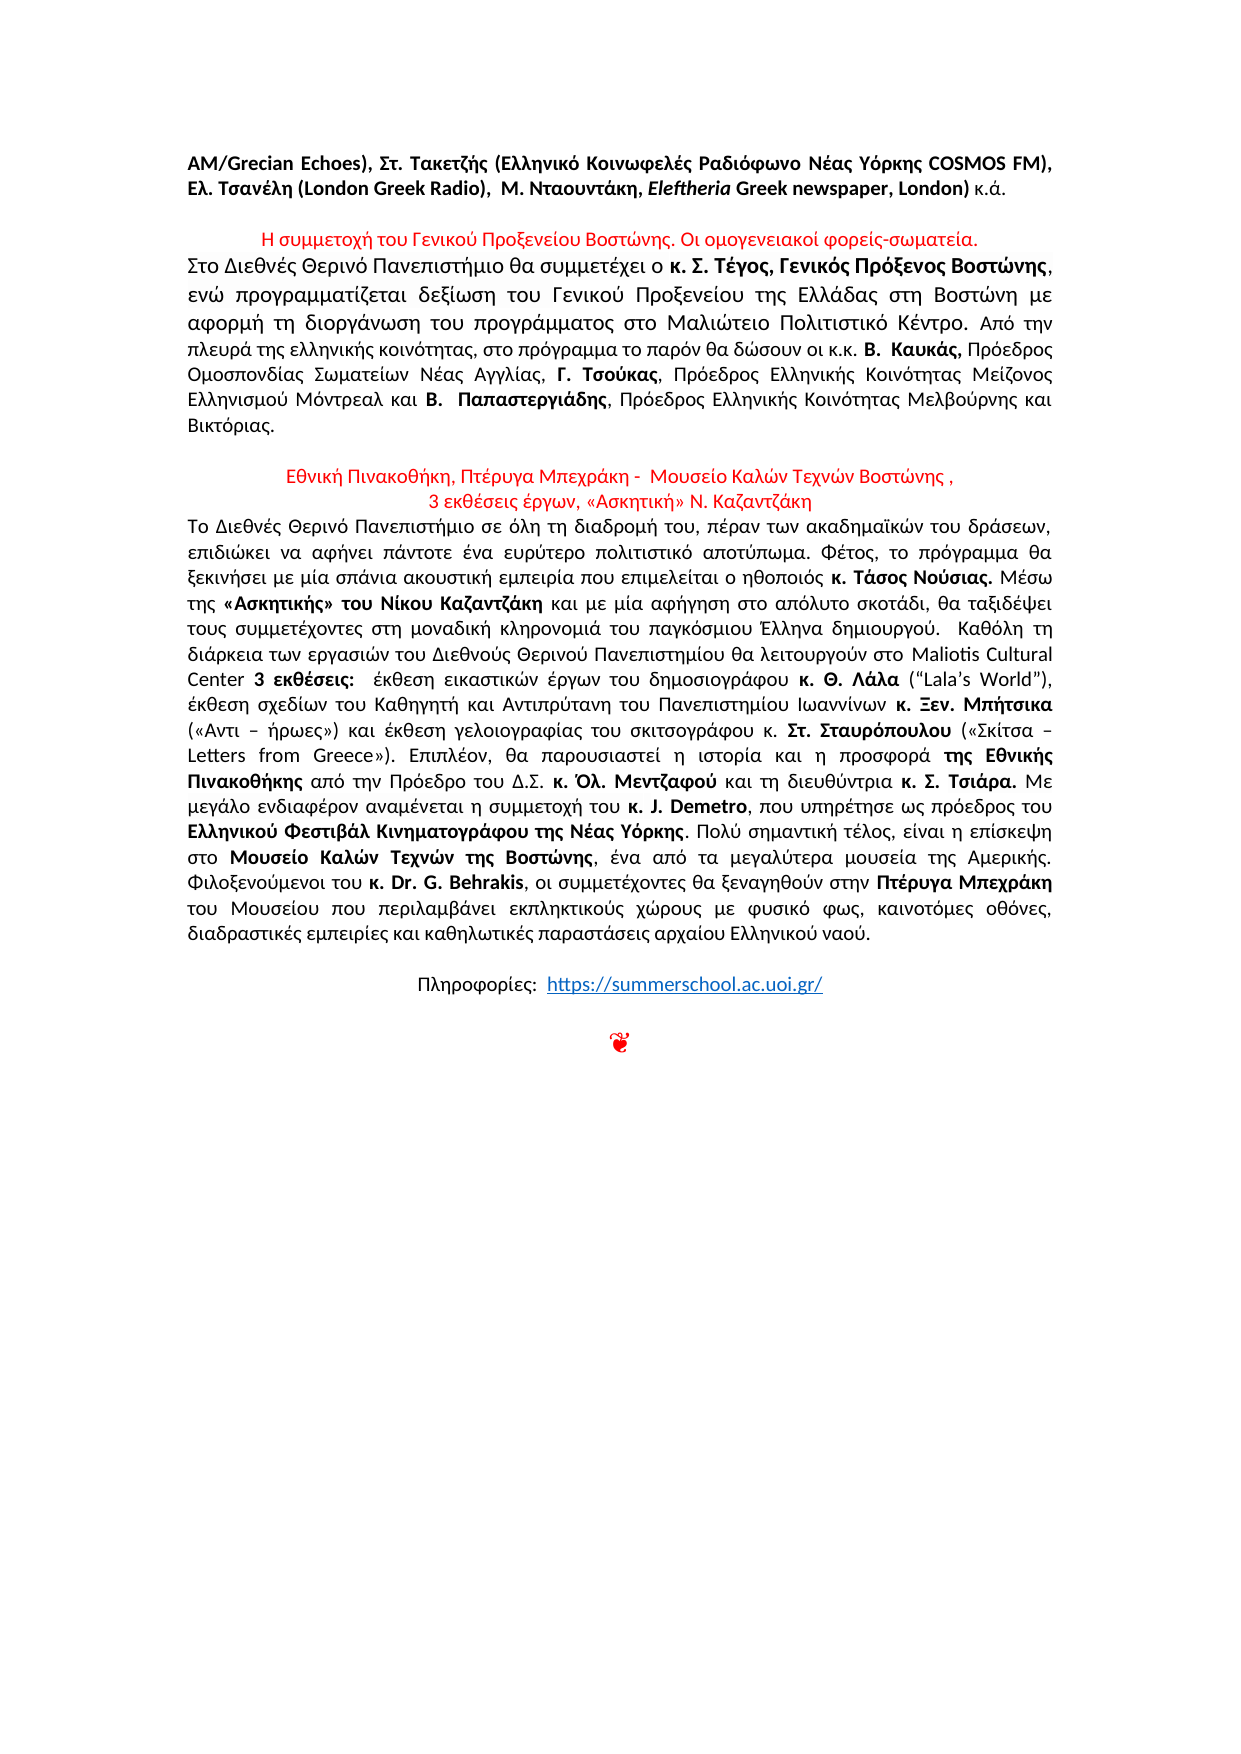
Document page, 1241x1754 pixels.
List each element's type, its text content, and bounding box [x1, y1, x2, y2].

text 3 εκθέσεις έργων, «Ασκητική» Ν. Καζαντζάκη [187, 488, 1053, 514]
text ❦ [187, 1022, 1053, 1062]
text Το Διεθνές Θερινό Πανεπιστήμιο σε όλη τη διαδρομή του, πέραν των ακαδημαϊκών του δράσεων, επιδιώκει να αφήνει πάντοτε ένα ευρύτερο πολιτιστικό αποτύπωμα. Φέτος, το πρόγραμμα θα ξεκινήσει με μία σπάνια ακουστική εμπειρία που επιμελείται ο ηθοποιός κ. Τάσος Νούσιας. Μέσω της «Ασκητικής» του Νίκου Καζαντζάκη και με μία αφήγηση στο απόλυτο σκοτάδι, θα ταξιδέψει τους συμμετέχοντες στη μοναδική κληρονομιά του παγκόσμιου Έλληνα δημιουργού. Καθόλη τη διάρκεια των εργασιών του Διεθνούς Θερινού Πανεπιστημίου θα λειτουργούν στο Maliotis Cultural Center 3 εκθέσεις: έκθεση εικαστικών έργων του δημοσιογράφου κ. Θ. Λάλα (“Lala’s World”), έκθεση σχεδίων του Καθηγητή και Αντιπρύτανη του Πανεπιστημίου Ιωαννίνων κ. Ξεν. Μπήτσικα («Αντι – ήρωες») και έκθεση γελοιογραφίας του σκιτσογράφου κ. Στ. Σταυρόπουλου («Σκίτσα – Letters from Greece»). Επιπλέον, θα παρουσιαστεί η ιστορία και η προσφορά της Εθνικής Πινακοθήκης από την Πρόεδρο του Δ.Σ. κ. Όλ. Μεντζαφού και τη διευθύντρια κ. Σ. Τσιάρα. Με μεγάλο ενδιαφέρον αναμένεται η συμμετοχή του κ. J. Demetro, που υπηρέτησε ως πρόεδρος του Ελληνικού Φεστιβάλ Κινηματογράφου της Νέας Υόρκης. Πολύ σημαντική τέλος, είναι η επίσκεψη στο Μουσείο Καλών Τεχνών της Βοστώνης, ένα από τα μεγαλύτερα μουσεία της Αμερικής. Φιλοξενούμενοι του κ. Dr. G. Behrakis, οι συμμετέχοντες θα ξεναγηθούν στην Πτέρυγα Μπεχράκη του Μουσείου που περιλαμβάνει εκπληκτικούς χώρους με φυσικό φως, καινοτόμες οθόνες, διαδραστικές εμπειρίες και καθηλωτικές παραστάσεις αρχαίου Ελληνικού ναού. [187, 521, 1053, 946]
text Εθνική Πινακοθήκη, Πτέρυγα Μπεχράκη - Μουσείο Καλών Τεχνών Βοστώνης , [187, 463, 1053, 488]
text Στο Διεθνές Θερινό Πανεπιστήμιο θα συμμετέχει ο κ. Σ. Τέγος, Γενικός Πρόξενος Βοστώνης, ενώ προγραμματίζεται δεξίωση του Γενικού Προξενείου της Ελλάδας στη Βοστώνη με αφορμή τη διοργάνωση του προγράμματος στο Μαλιώτειο Πολιτιστικό Κέντρο. Από την πλευρά της ελληνικής κοινότητας, στο πρόγραμμα το παρόν θα δώσουν οι κ.κ. Β. Καυκάς, Πρόεδρος Ομοσπονδίας Σωματείων Νέας Αγγλίας, Γ. Τσούκας, Πρόεδρος Ελληνικής Κοινότητας Μείζονος Ελληνισμού Μόντρεαλ και Β. Παπαστεργιάδης, Πρόεδρος Ελληνικής Κοινότητας Μελβούρνης και Βικτόριας. [187, 252, 1053, 437]
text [187, 150, 1053, 201]
text Πληροφορίες: https://summerschool.ac.uoi.gr/ [187, 971, 1053, 997]
text Η συμμετοχή του Γενικού Προξενείου Βοστώνης. Οι ομογενειακοί φορείς-σωματεία. [187, 226, 1053, 252]
